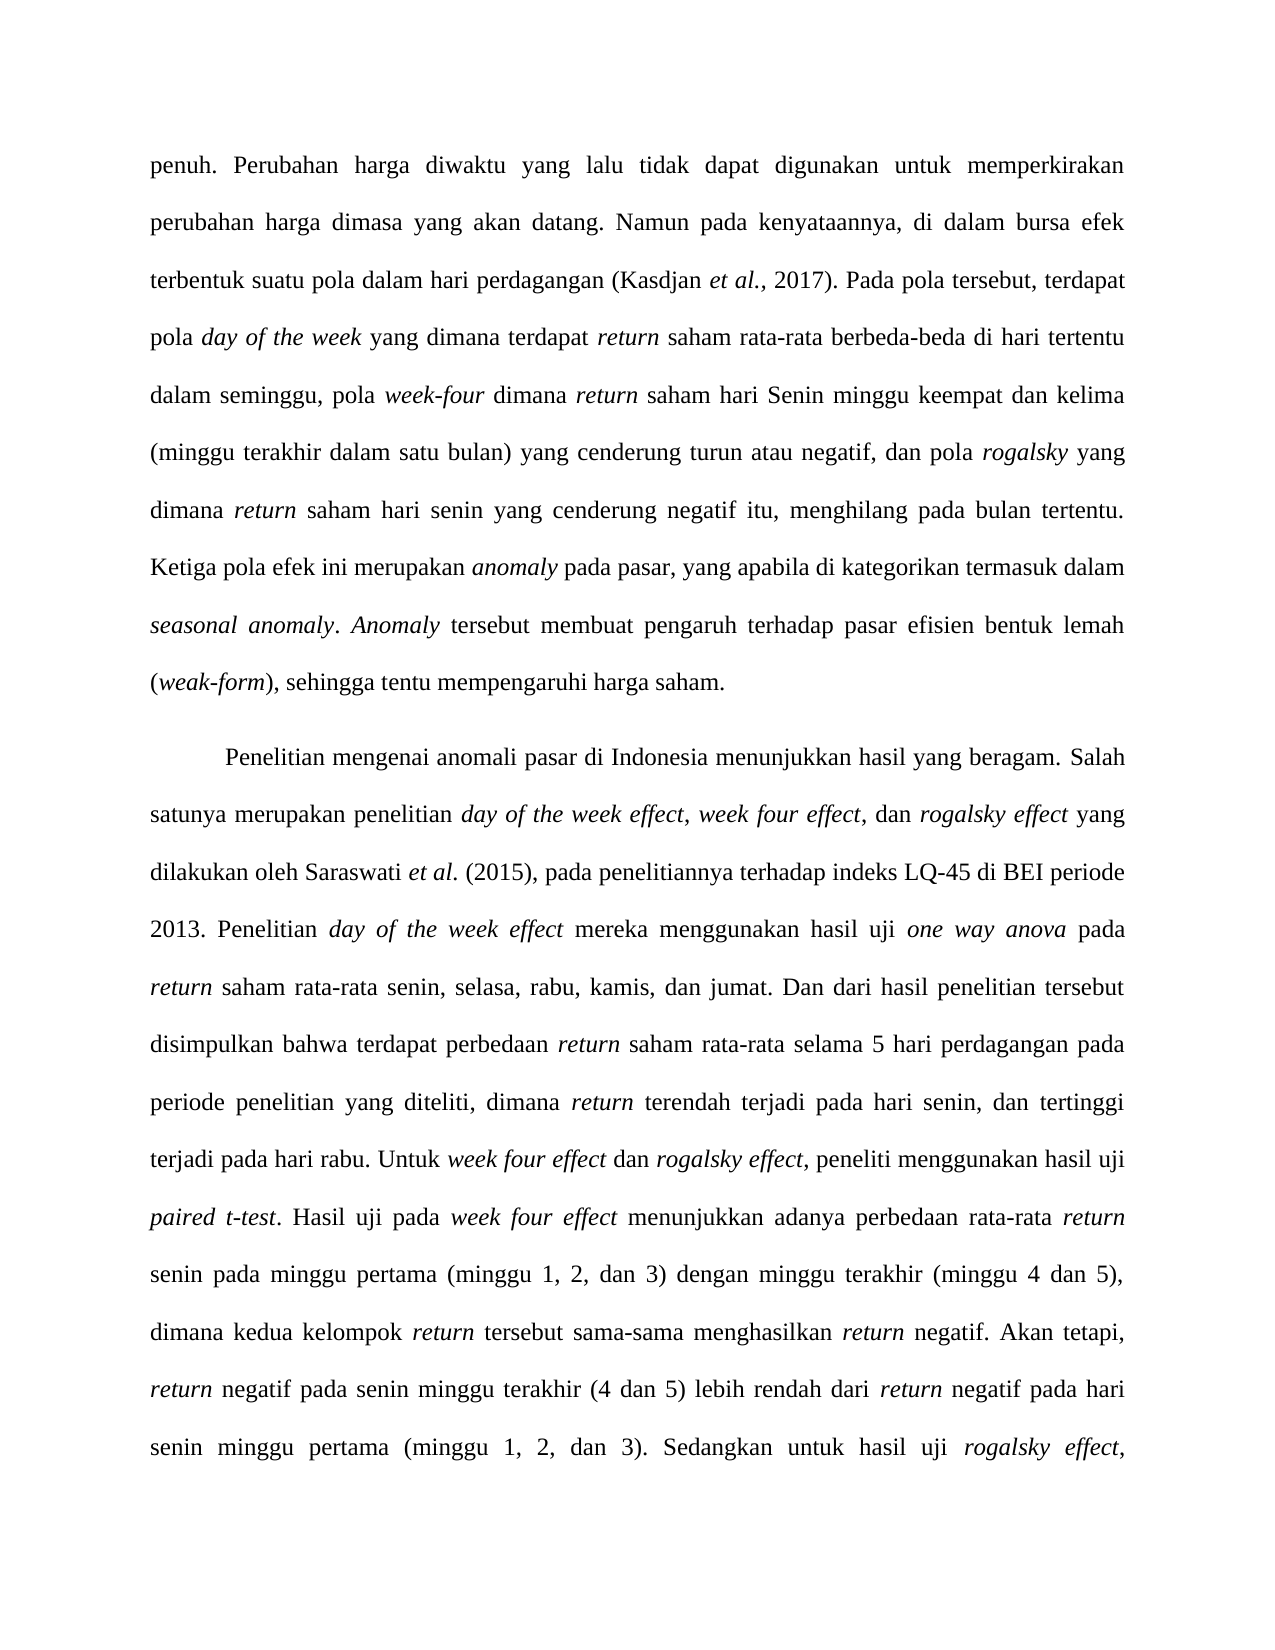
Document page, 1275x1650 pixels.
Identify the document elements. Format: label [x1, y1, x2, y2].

text [150, 150, 1125, 696]
list [150, 742, 1125, 1460]
